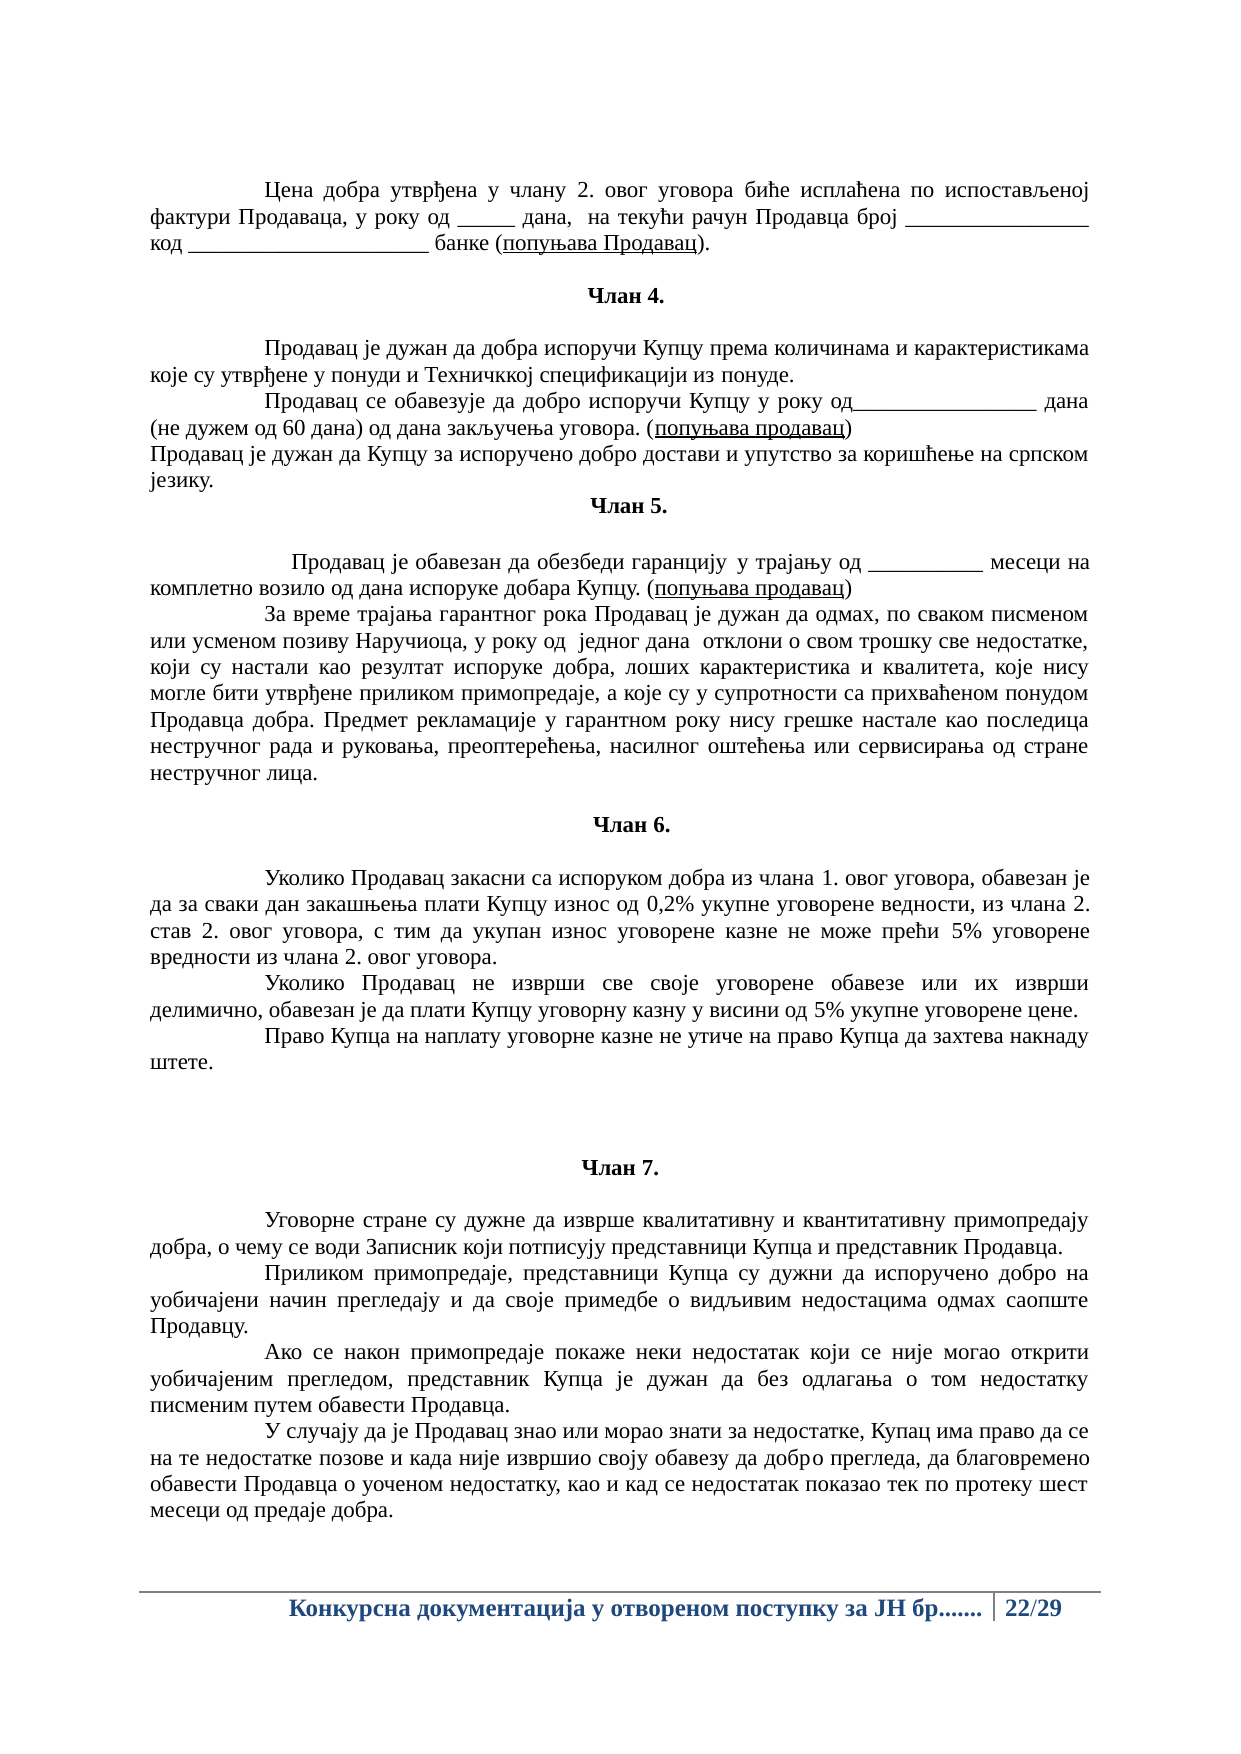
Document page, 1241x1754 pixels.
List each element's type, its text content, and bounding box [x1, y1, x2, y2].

text Продавац је дужан да добра испоручи Купцу према количинама и карактеристикама које су утврђене у понуди и Техничккој спецификацији из понуде. [150, 334, 1090, 387]
text У случају да је Продавац знао или морао знати за недостатке, Купац има право да се на те недостатке позове и када није извршио своју обавезу да добро прегледа, да благовремено обавести Продавца о уоченом недостатку, као и кад се недостатак показао тек по протеку шест месеци од предаје добра. [150, 1417, 1090, 1523]
text За време трајања гарантног рока Продавац је дужан да одмах, по сваком писменом или усменом позиву Наручиоца, у року од једног дана отклони о свом трошку све недостатке, који су настали као резултат испоруке добра, лоших карактеристика и квалитета, које нису могле бити утврђене приликом примопредаје, а које су у супротности са прихваћеном понудом Продавца добра. Предмет рекламације у гарантном року нису грешке настале као последица нестручног рада и руковања, преоптерећења, насилног оштећења или сервисирања од стране нестручног лица. [150, 600, 1090, 785]
text Продавац је дужан да Купцу за испоручено добро достави и упутство за коришћење на српском језику. [150, 440, 1090, 493]
text Уговорне стране су дужне да изврше квалитативну и квантитативну примопредају добра, о чему се води Записник који потписују представници Купца и представник Продавца. [150, 1207, 1090, 1259]
text Уколико Продавац закасни са испоруком добра из члана 1. овог уговора, обавезан је да за сваки дан закашњења плати Купцу износ од 0,2% укупне уговорене ведности, из члана 2. став 2. овог уговора, с тим да укупан износ уговорене казне не може прећи 5% уговорене вредности из члана 2. овог уговора. [150, 864, 1090, 969]
text Продавац се обавезује да добро испоручи Купцу у року од________________ дана (не дужем од 60 дана) од дана закључења уговора. (попуњава продавац) [150, 387, 1090, 440]
text Продавац је обавезан да обезбеди гаранцију у трајању од __________ месеци на комплетно возило од дана испоруке добара Купцу. (попуњава продавац) [150, 548, 1090, 600]
text Члан 6. [150, 811, 1090, 838]
text Ако се након примопредаје покаже неки недостатак који се није могао открити уобичајеним прегледом, представник Купца је дужан да без одлагања о том недостатку писменим путем обавести Продавца. [150, 1338, 1090, 1417]
text Цена добра утврђена у члану 2. овог уговора биће исплаћена по испостављеној фактури Продаваца, у року од _____ дана, на текући рачун Продавца број ________________ код _____________________ банке (попуњава Продавац). [150, 176, 1090, 255]
text Право Купца на наплату уговорне казне не утиче на право Купца да захтева накнаду штете. [150, 1022, 1090, 1075]
text Приликом примопредаје, представници Купца су дужни да испоручено добро на уобичајени начин прегледају и да своје примедбе о видљивим недостацима одмах саопште Продавцу. [150, 1259, 1090, 1338]
text Уколико Продавац не изврши све своје уговорене обавезе или их изврши делимично, обавезан је да плати Купцу уговорну казну у висини од 5% укупне уговорене цене. [150, 969, 1090, 1022]
text Члан 4. [150, 282, 1090, 308]
text Члан 5. [150, 493, 1090, 519]
text Члан 7. [150, 1154, 1090, 1180]
